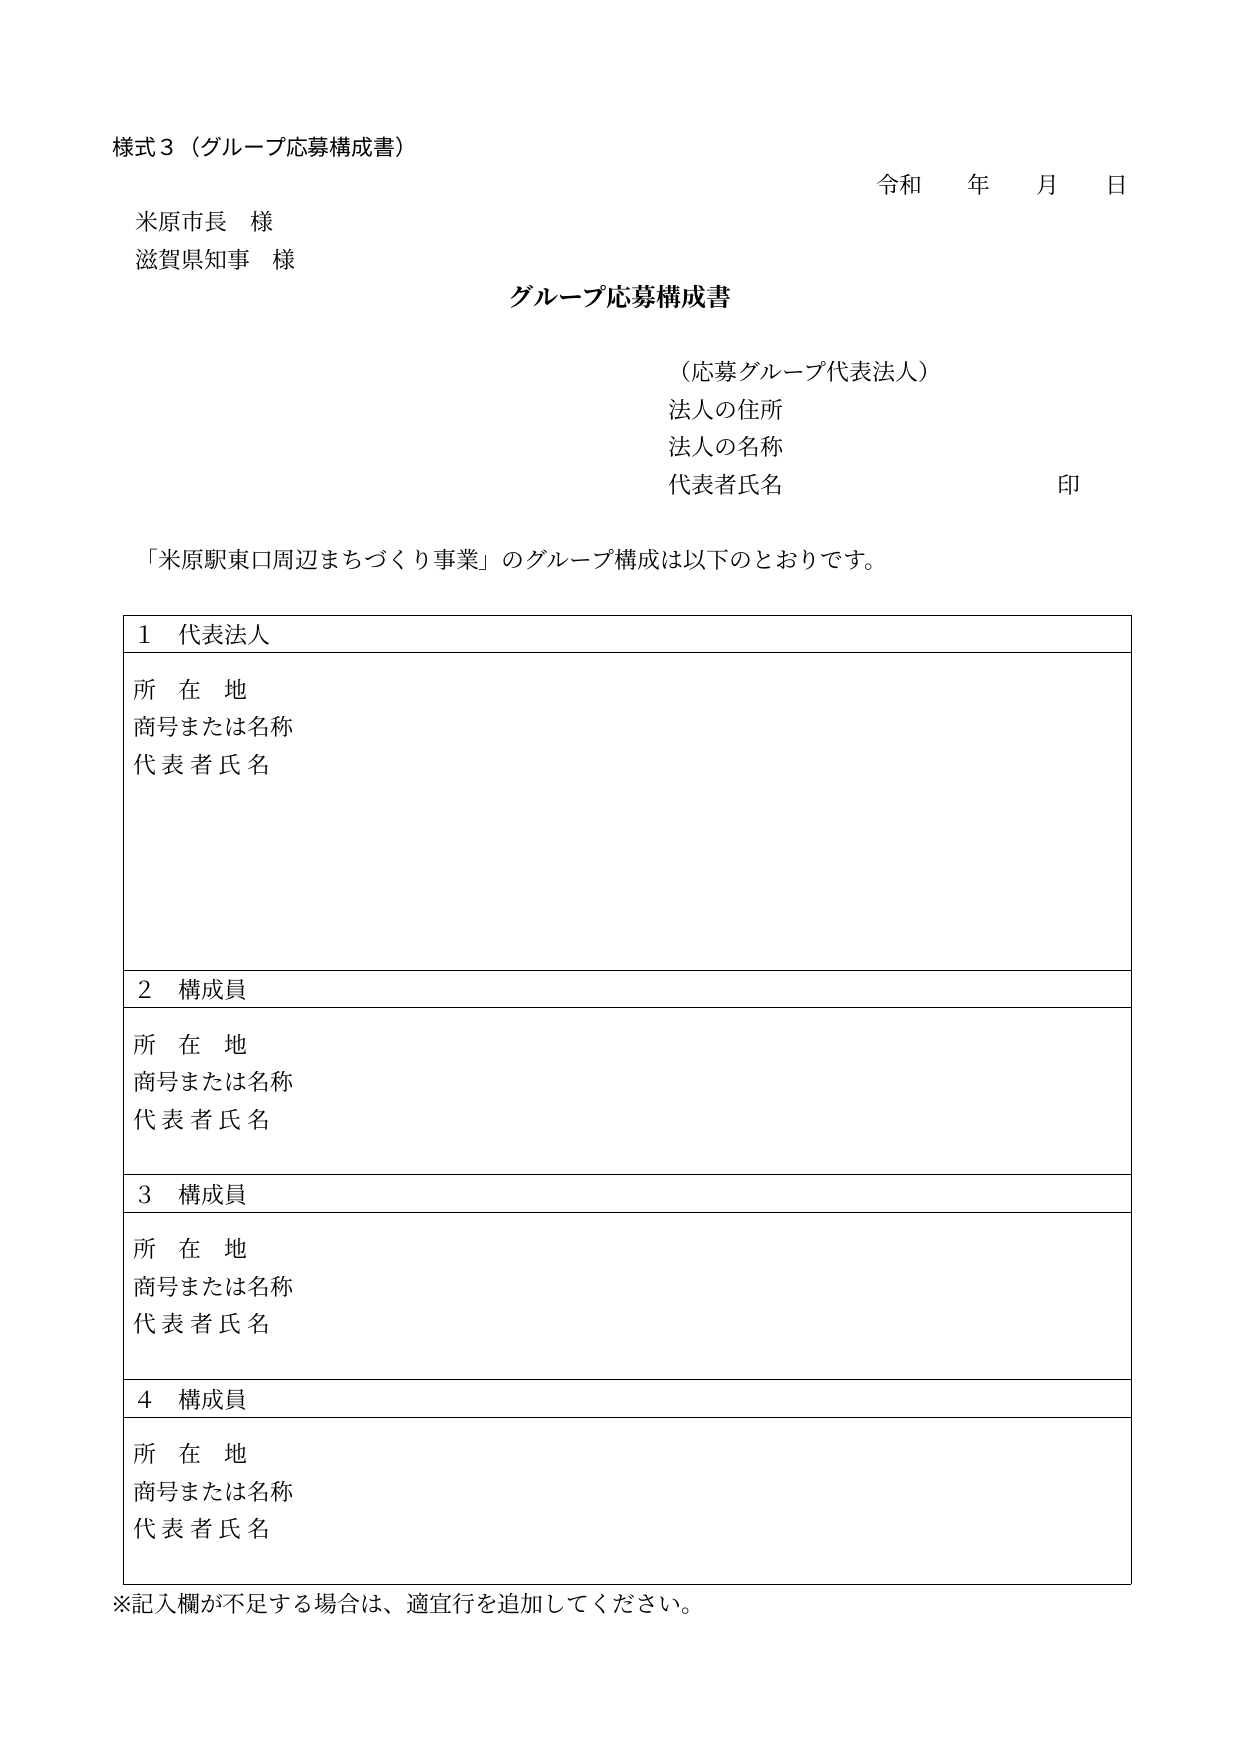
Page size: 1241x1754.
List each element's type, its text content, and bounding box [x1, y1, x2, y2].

text 法人の名称 [668, 427, 1128, 464]
table_cell ４ 構成員 [124, 1380, 1131, 1417]
text 米原市長 様 [112, 202, 1128, 239]
text 滋賀県知事 様 [112, 239, 1128, 277]
subtitle 様式３（グループ応募構成書） [112, 127, 1128, 164]
table_cell ２ 構成員 [124, 971, 1131, 1007]
table_cell 所在地 商号または名称 代表者氏名 [124, 1213, 1131, 1379]
text 法人の住所 [668, 389, 1128, 427]
text ※記入欄が不足する場合は、適宜行を追加してください。 [112, 1584, 1128, 1622]
text 令和 年 月 日 [112, 164, 1128, 202]
text 「米原駅東口周辺まちづくり事業」のグループ構成は以下のとおりです。 [112, 539, 1128, 577]
table_cell ３ 構成員 [124, 1175, 1131, 1212]
table_cell 所在地 商号または名称 代表者氏名 [124, 1418, 1131, 1584]
table_cell 所在地 商号または名称 代表者氏名 [124, 653, 1131, 969]
text （応募グループ代表法人） [668, 352, 1128, 389]
table_header １ 代表法人 [124, 616, 1131, 652]
text グループ応募構成書 [112, 277, 1128, 314]
text 代表者氏名 印 [668, 464, 1128, 502]
table_cell 所在地 商号または名称 代表者氏名 [124, 1008, 1131, 1174]
